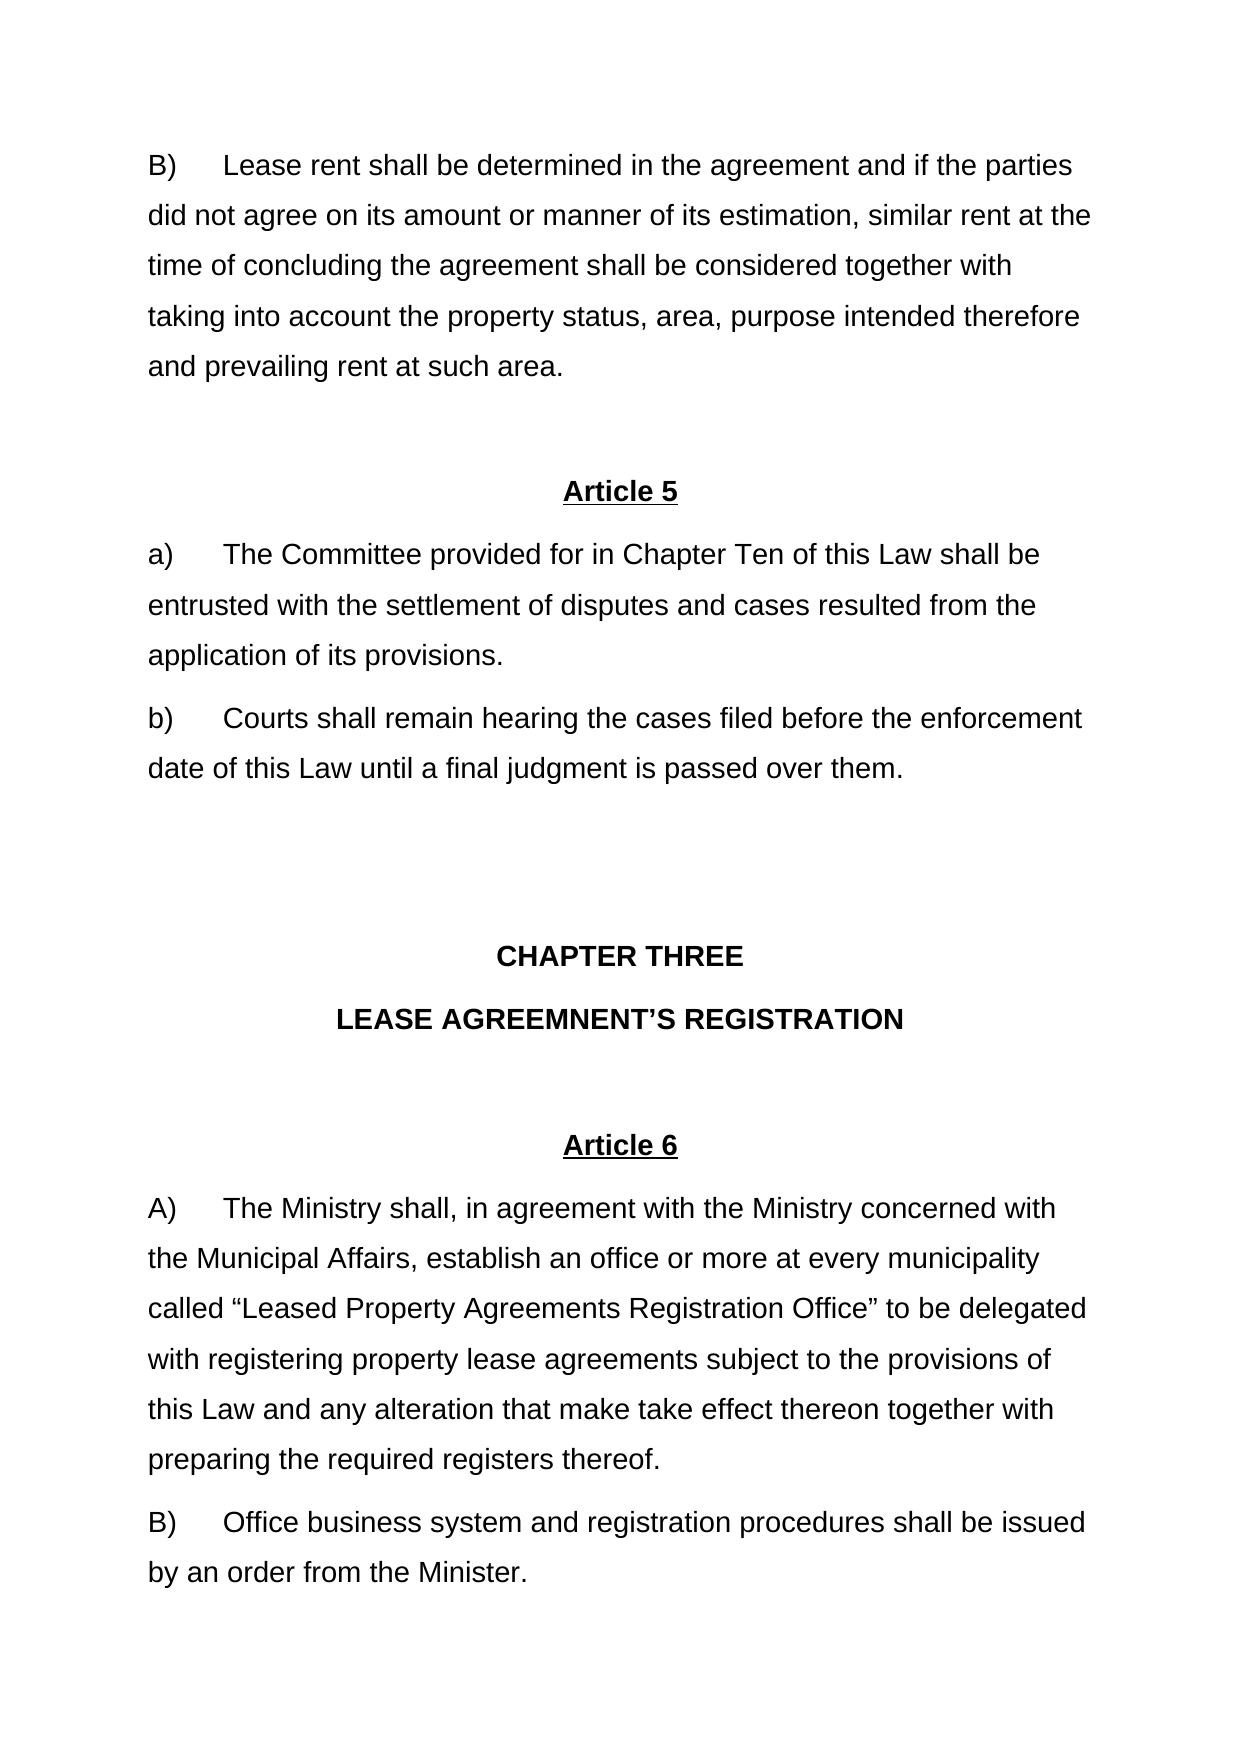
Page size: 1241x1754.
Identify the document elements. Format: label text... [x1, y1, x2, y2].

text LEASE AGREEMNENT’S REGISTRATION [148, 1002, 1093, 1036]
text CHAPTER THREE [148, 939, 1093, 973]
text Article 5 [148, 474, 1093, 508]
list Office business system and registration procedures shall be issued by an order from the Minister. [148, 1505, 1093, 1589]
text Article 6 [148, 1128, 1093, 1161]
list The Ministry shall, in agreement with the Ministry concerned with the Municipal Affairs, establish an office or more at every municipality called “Leased Property Agreements Registration Office” to be delegated with registering property lease agreements subject to the provisions of this Law and any alteration that make take effect thereon together with preparing the required registers thereof. [148, 1191, 1093, 1476]
list The Committee provided for in Chapter Ten of this Law shall be entrusted with the settlement of disputes and cases resulted from the application of its provisions. [148, 537, 1093, 671]
list Courts shall remain hearing the cases filed before the enforcement date of this Law until a final judgment is passed over them. [148, 701, 1093, 784]
list Lease rent shall be determined in the agreement and if the parties did not agree on its amount or manner of its estimation, similar rent at the time of concluding the agreement shall be considered together with taking into account the property status, area, purpose intended therefore and prevailing rent at such area. [148, 148, 1093, 382]
